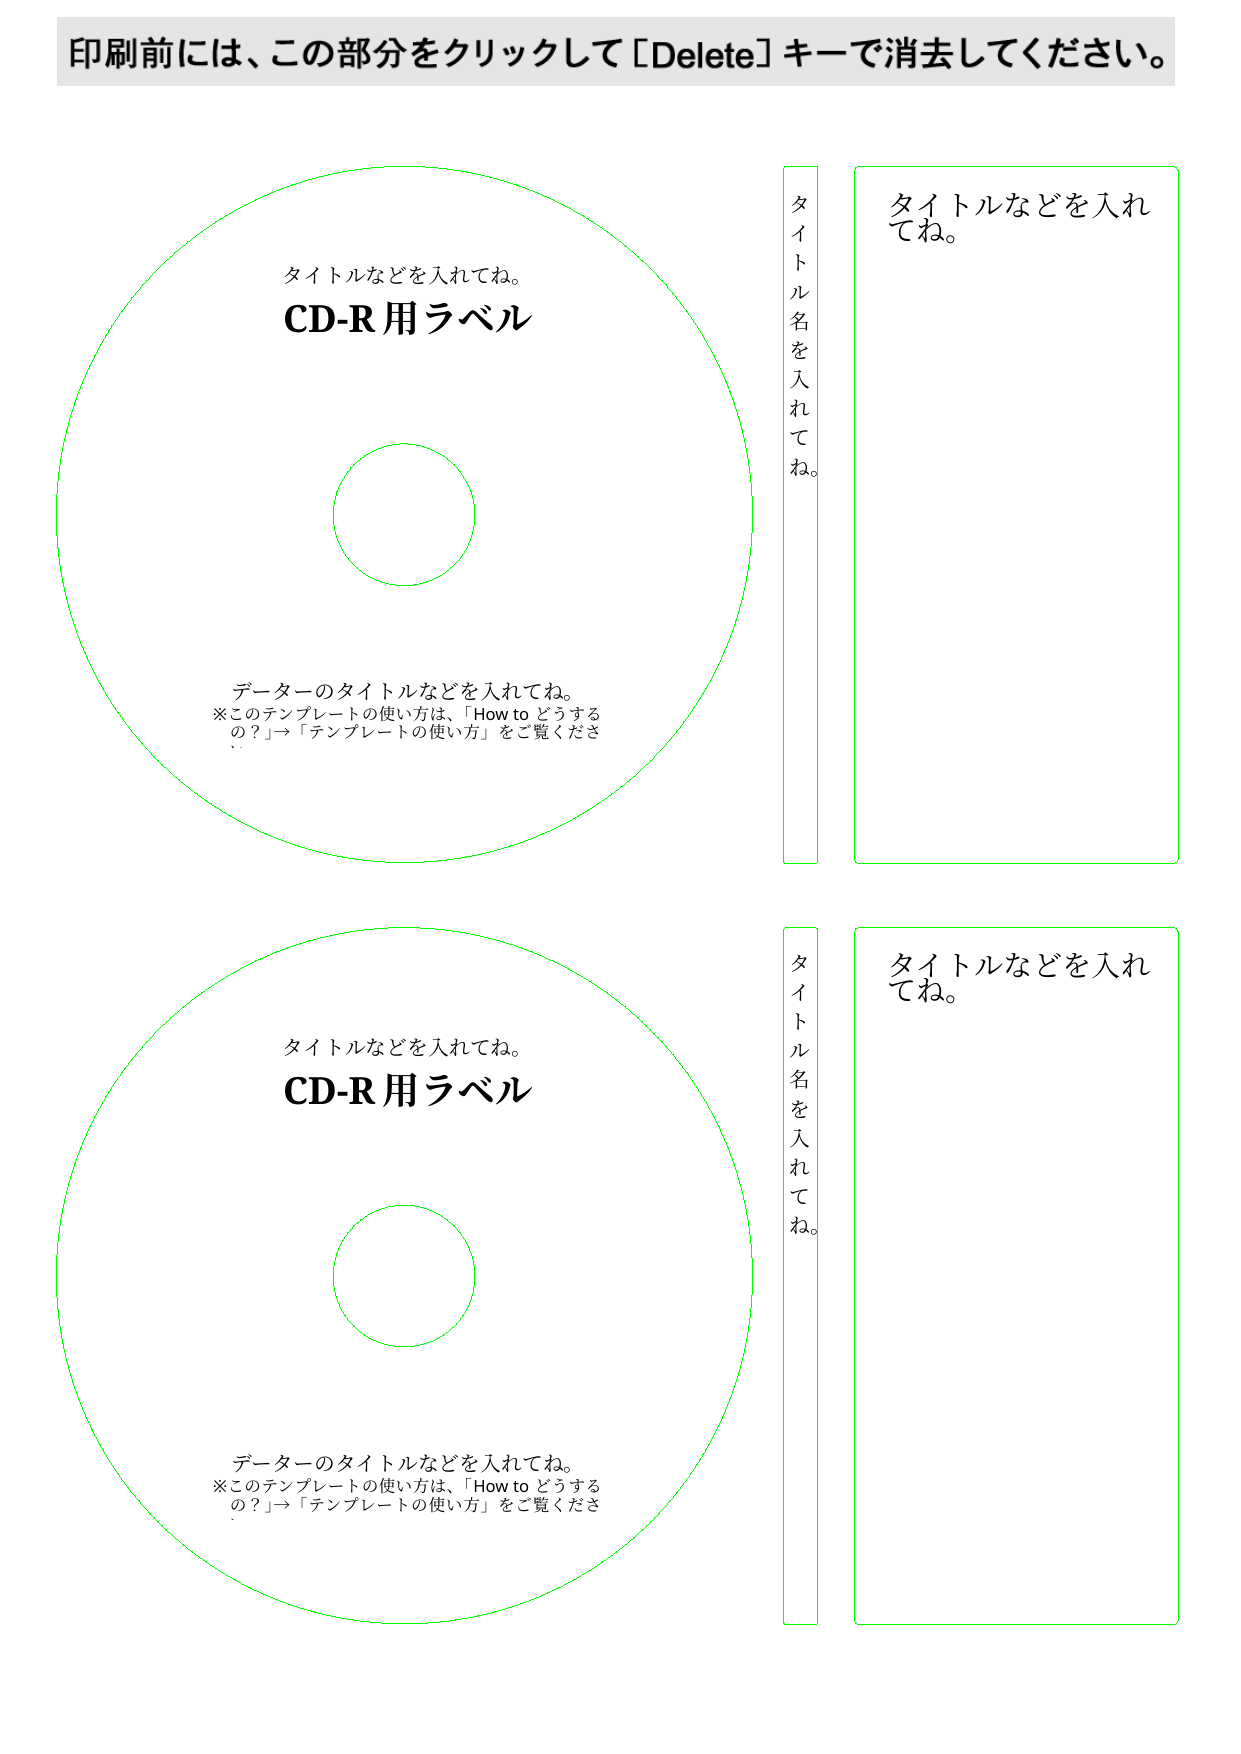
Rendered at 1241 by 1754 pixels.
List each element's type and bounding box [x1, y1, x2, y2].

picture [57, 17, 1175, 86]
